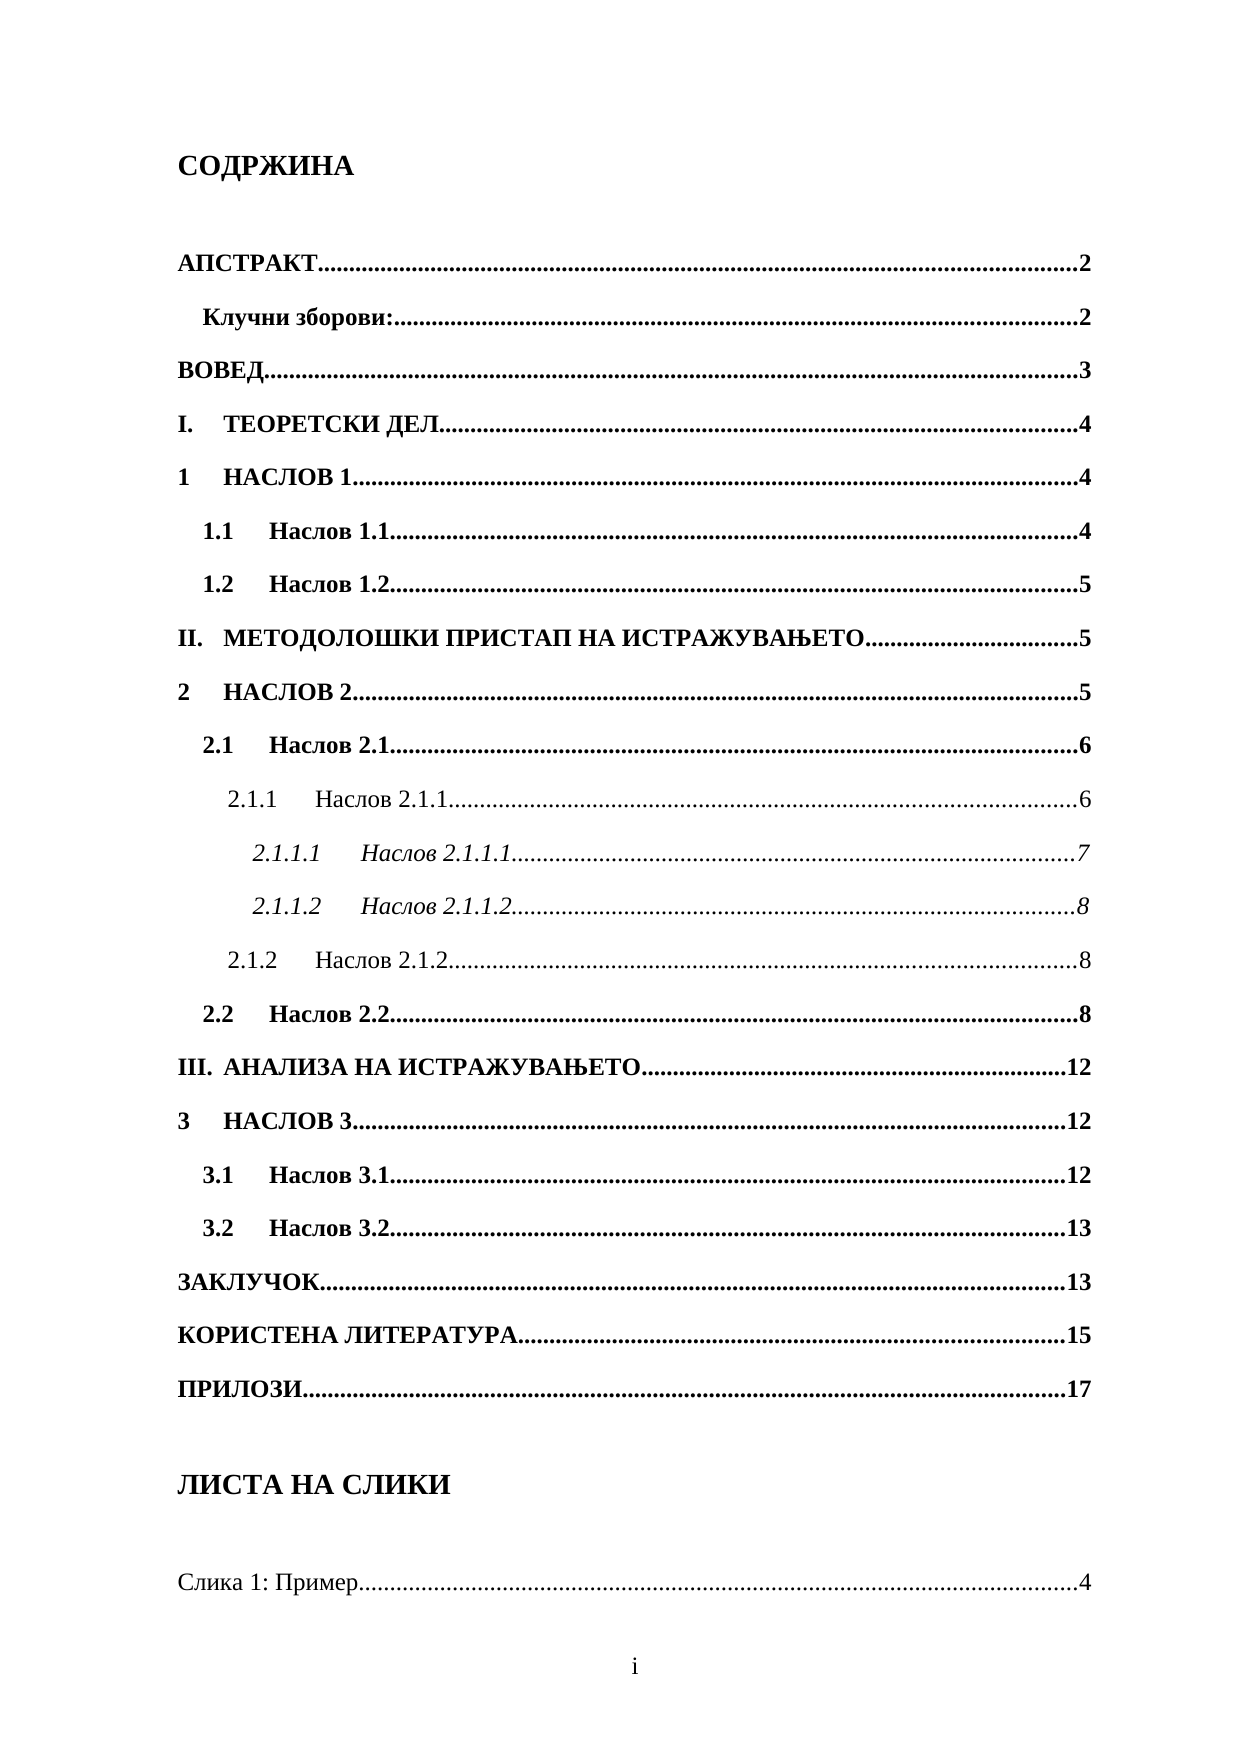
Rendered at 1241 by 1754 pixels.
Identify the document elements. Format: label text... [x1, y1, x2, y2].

text 2.1.2 Наслов 2.1.2 8 [227, 945, 1092, 974]
text 2.1.1 Наслов 2.1.1 6 [227, 784, 1092, 813]
text Клучни зборови: 2 [202, 302, 1092, 330]
text 2 НАСЛОВ 2 5 [177, 677, 1092, 706]
text 2.1.1.2 Наслов 2.1.1.2 8 [252, 891, 1092, 920]
text I. ТЕОРЕТСКИ ДЕЛ 4 [177, 409, 1092, 437]
text 3 НАСЛОВ 3 12 [177, 1106, 1092, 1135]
text КОРИСТЕНА ЛИТЕРАТУРА 15 [177, 1321, 1092, 1349]
text Слика 1: Пример 4 [177, 1567, 1092, 1596]
text 1.2 Наслов 1.2 5 [202, 569, 1092, 598]
text 2.2 Наслов 2.2 8 [202, 999, 1092, 1027]
text Листа на Слики [177, 1467, 1092, 1501]
text 3.1 Наслов 3.1 12 [202, 1160, 1092, 1188]
text 2.1.1.1 Наслов 2.1.1.1 7 [252, 838, 1092, 867]
text 3.2 Наслов 3.2 13 [202, 1213, 1092, 1242]
text 2.1 Наслов 2.1 6 [202, 731, 1092, 759]
text Содржина [177, 148, 1092, 181]
text 1.1 Наслов 1.1 4 [202, 516, 1092, 545]
text ВОВЕД 3 [177, 355, 1092, 384]
text АПСТРАКТ 2 [177, 248, 1092, 277]
text III. АНАЛИЗА НА ИСТРАЖУВАЊЕТО 12 [177, 1052, 1092, 1081]
text 1 НАСЛОВ 1 4 [177, 462, 1092, 491]
text ЗАКЛУЧОК 13 [177, 1267, 1092, 1296]
text ПРИЛОЗИ 17 [177, 1374, 1092, 1403]
text II. МЕТОДОЛОШКИ ПРИСТАП НА ИСТРАЖУВАЊЕТО 5 [177, 623, 1092, 652]
